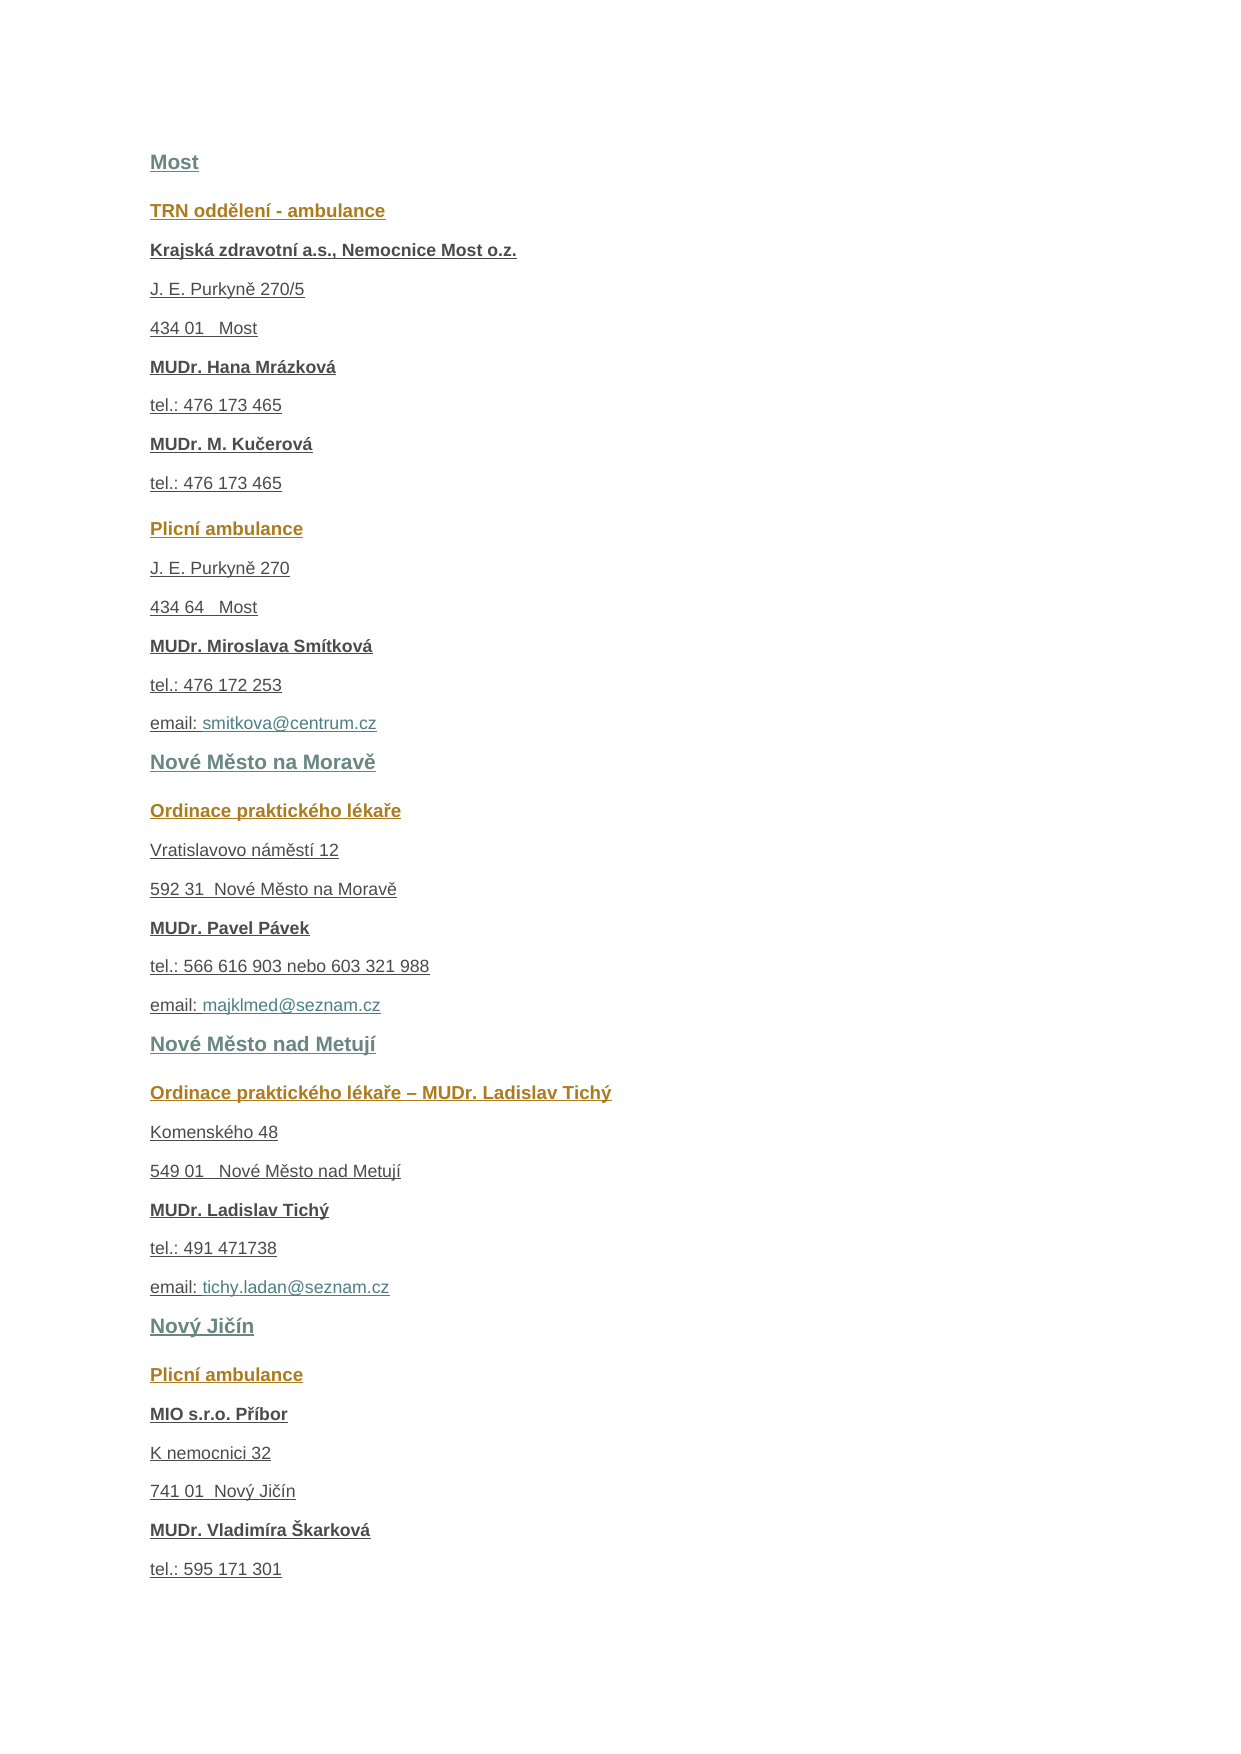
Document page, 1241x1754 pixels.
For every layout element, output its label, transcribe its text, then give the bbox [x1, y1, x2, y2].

text J. E. Purkyně 270 [150, 558, 1090, 578]
text tel.: 476 173 465 [150, 395, 1090, 416]
text tel.: 566 616 903 nebo 603 321 988 [150, 956, 1090, 977]
text MUDr. M. Kučerová [150, 434, 1090, 454]
text MUDr. Vladimíra Škarková [150, 1520, 1090, 1540]
subtitle Ordinace praktického lékaře [150, 799, 1090, 821]
subtitle Nové Město nad Metují [150, 1032, 1090, 1056]
text 434 64 Most [150, 597, 1090, 617]
subtitle Nový Jičín [150, 1313, 1090, 1337]
text email: tichy.ladan@seznam.cz [150, 1277, 1090, 1297]
text MUDr. Hana Mrázková [150, 356, 1090, 377]
text tel.: 476 173 465 [150, 473, 1090, 493]
text 741 01 Nový Jičín [150, 1481, 1090, 1502]
text K nemocnici 32 [150, 1442, 1090, 1463]
text email: smitkova@centrum.cz [150, 713, 1090, 733]
subtitle TRN oddělení - ambulance [150, 200, 1090, 221]
subtitle Ordinace praktického lékaře – MUDr. Ladislav Tichý [150, 1081, 1090, 1103]
subtitle Most [150, 150, 1090, 174]
text 434 01 Most [150, 318, 1090, 338]
text email: majklmed@seznam.cz [150, 995, 1090, 1015]
text J. E. Purkyně 270/5 [150, 279, 1090, 299]
text MUDr. Ladislav Tichý [150, 1199, 1090, 1220]
text Vratislavovo náměstí 12 [150, 840, 1090, 860]
text tel.: 595 171 301 [150, 1559, 1090, 1579]
subtitle Plicní ambulance [150, 1363, 1090, 1385]
text 549 01 Nové Město nad Metují [150, 1161, 1090, 1181]
text tel.: 491 471738 [150, 1238, 1090, 1258]
text tel.: 476 172 253 [150, 674, 1090, 695]
text MUDr. Pavel Pávek [150, 917, 1090, 938]
text 592 31 Nové Město na Moravě [150, 879, 1090, 899]
subtitle Nové Město na Moravě [150, 750, 1090, 774]
text Komenského 48 [150, 1122, 1090, 1142]
text Krajská zdravotní a.s., Nemocnice Most o.z. [150, 240, 1090, 261]
text MIO s.r.o. Příbor [150, 1404, 1090, 1424]
subtitle Plicní ambulance [150, 518, 1090, 539]
text MUDr. Miroslava Smítková [150, 636, 1090, 656]
